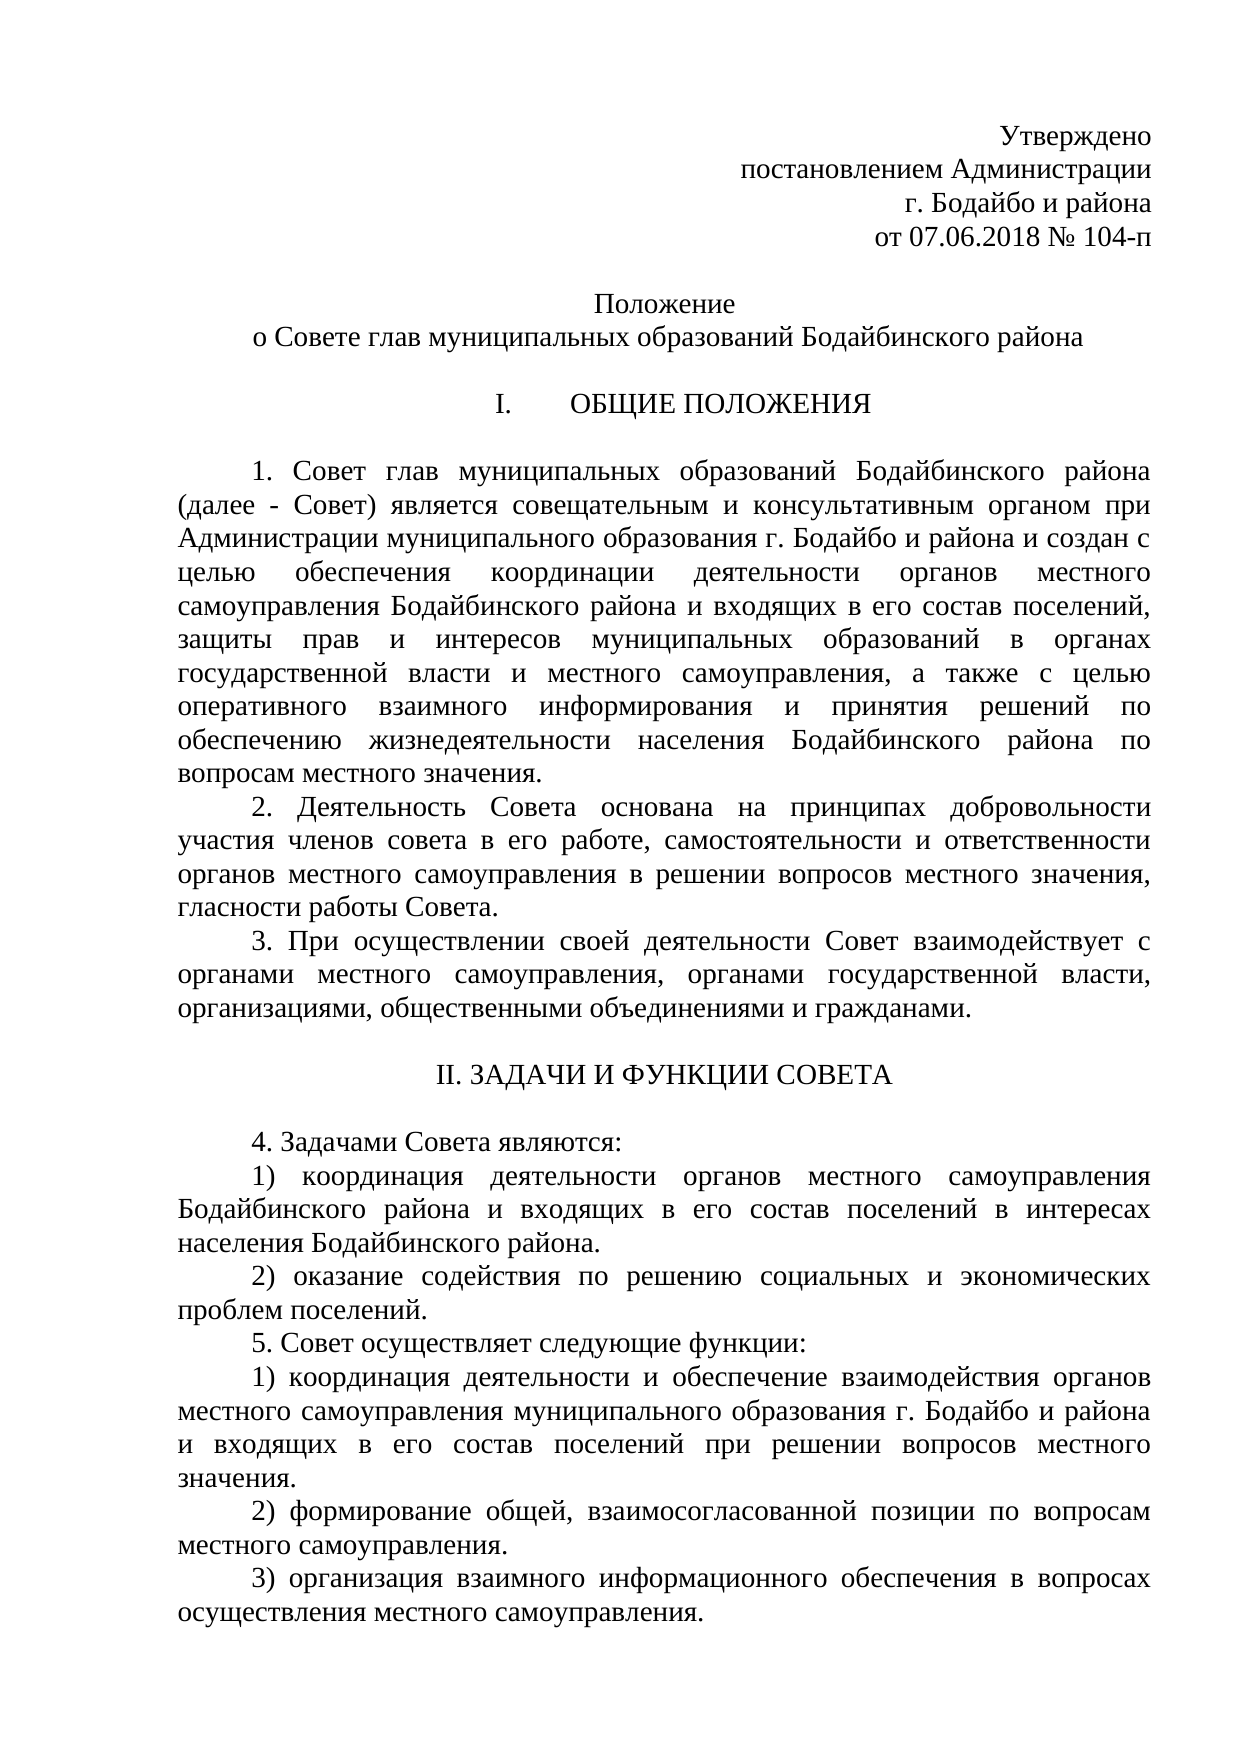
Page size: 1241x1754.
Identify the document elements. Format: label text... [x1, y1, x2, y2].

text 3) организация взаимного информационного обеспечения в вопросах осуществления местного самоуправления. [177, 1560, 1152, 1627]
text II. ЗАДАЧИ И ФУНКЦИИ СОВЕТА [177, 1057, 1152, 1091]
text от 07.06.2018 № 104-п [177, 219, 1152, 252]
text 2) формирование общей, взаимосогласованной позиции по вопросам местного самоуправления. [177, 1493, 1152, 1560]
text 3. При осуществлении своей деятельности Совет взаимодействует с органами местного самоуправления, органами государственной власти, организациями, общественными объединениями и гражданами. [177, 923, 1152, 1024]
text о Совете глав муниципальных образований Бодайбинского района [177, 319, 1152, 353]
text Положение [177, 286, 1152, 319]
text Утверждено [177, 118, 1152, 152]
list ОБЩИЕ ПОЛОЖЕНИЯ [215, 386, 1152, 420]
text 2. Деятельность Совета основана на принципах добровольности участия членов совета в его работе, самостоятельности и ответственности органов местного самоуправления в решении вопросов местного значения, гласности работы Совета. [177, 789, 1152, 923]
text 5. Совет осуществляет следующие функции: [177, 1326, 1152, 1359]
text 4. Задачами Совета являются: [177, 1124, 1152, 1158]
text 2) оказание содействия по решению социальных и экономических проблем поселений. [177, 1258, 1152, 1326]
text 1) координация деятельности органов местного самоуправления Бодайбинского района и входящих в его состав поселений в интересах населения Бодайбинского района. [177, 1158, 1152, 1258]
text 1. Совет глав муниципальных образований Бодайбинского района (далее - Совет) является совещательным и консультативным органом при Администрации муниципального образования г. Бодайбо и района и создан с целью обеспечения координации деятельности органов местного самоуправления Бодайбинского района и входящих в его состав поселений, защиты прав и интересов муниципальных образований в органах государственной власти и местного самоуправления, а также с целью оперативного взаимного информирования и принятия решений по обеспечению жизнедеятельности населения Бодайбинского района по вопросам местного значения. [177, 453, 1152, 789]
text 1) координация деятельности и обеспечение взаимодействия органов местного самоуправления муниципального образования г. Бодайбо и района и входящих в его состав поселений при решении вопросов местного значения. [177, 1359, 1152, 1493]
text г. Бодайбо и района [177, 185, 1152, 219]
text постановлением Администрации [177, 152, 1152, 185]
